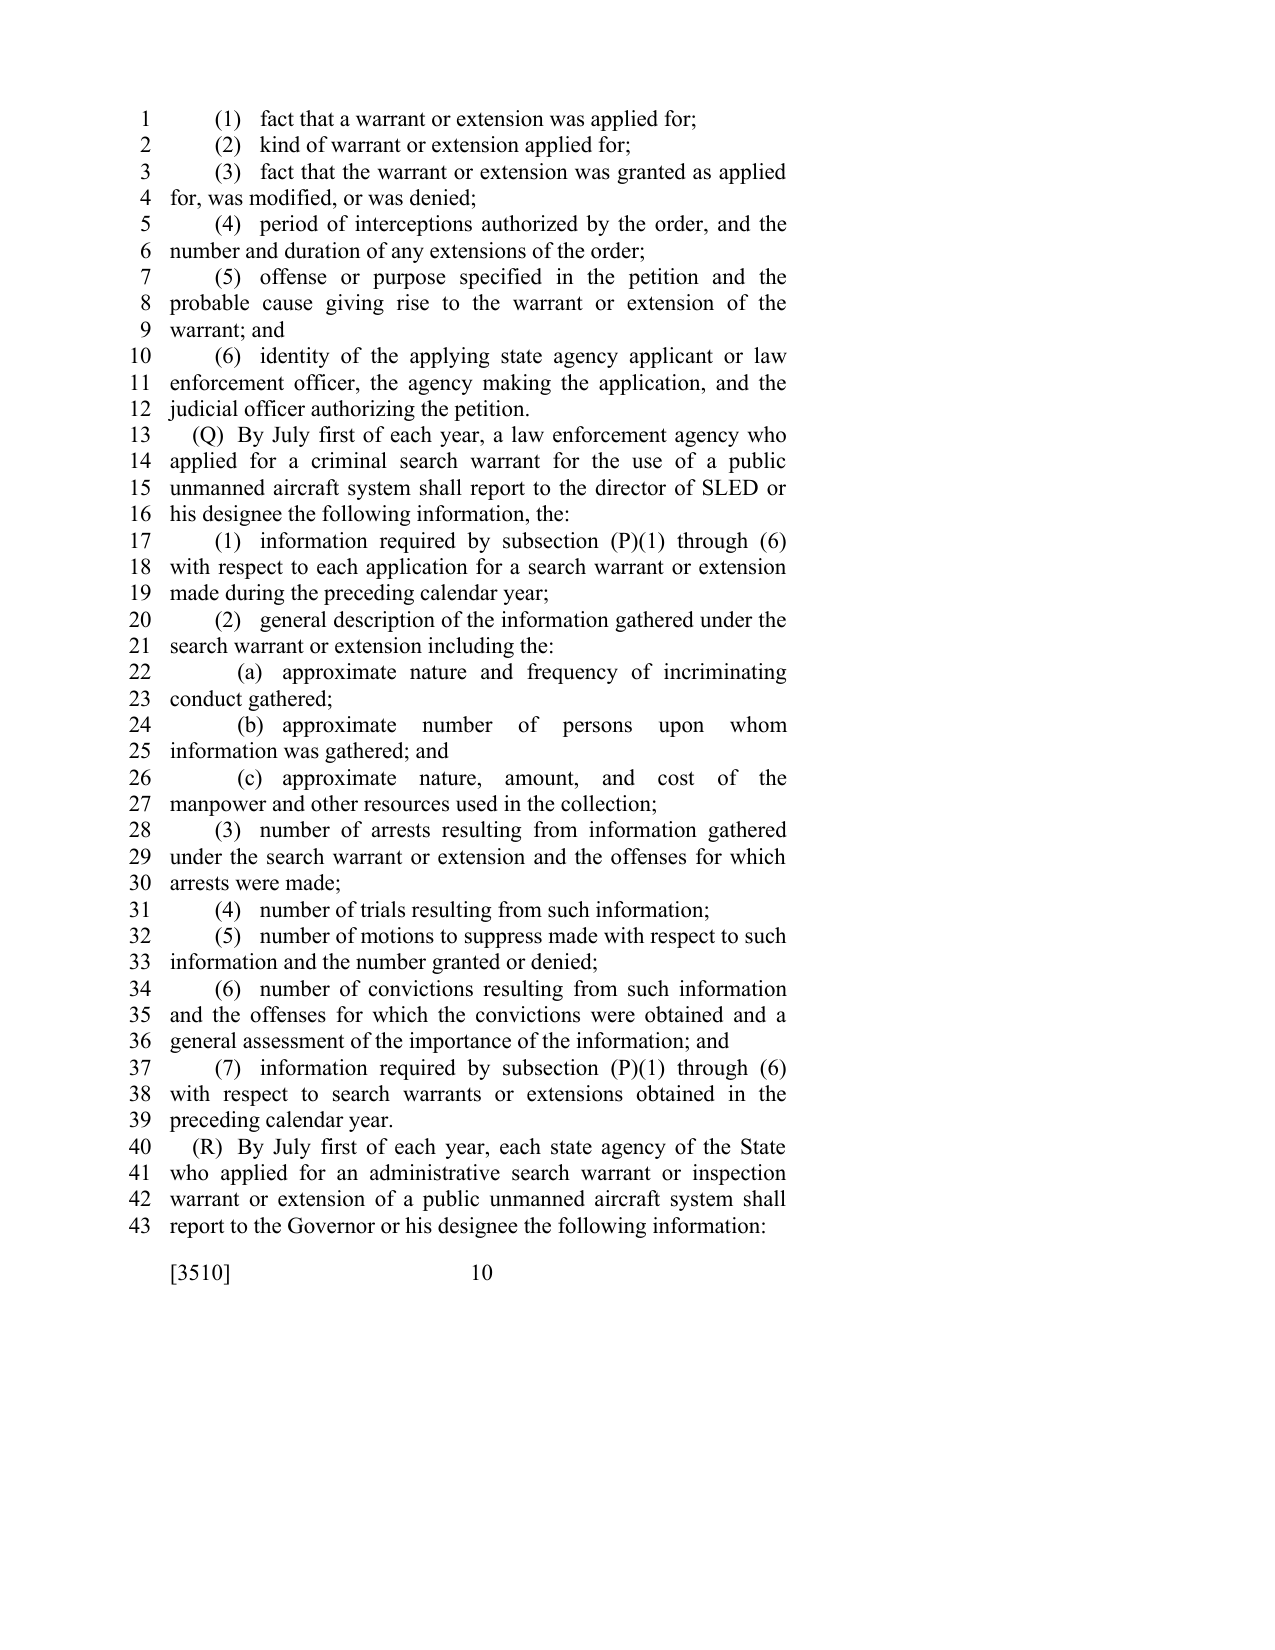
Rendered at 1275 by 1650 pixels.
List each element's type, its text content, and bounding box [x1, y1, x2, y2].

text (6) identity of the applying state agency applicant or law enforcement officer, the agency making the application, and the judicial officer authorizing the petition. [169, 342, 787, 421]
text (1) fact that a warrant or extension was applied for; [169, 105, 787, 131]
text (5) number of motions to suppress made with respect to such information and the number granted or denied; [169, 922, 787, 975]
text (b) approximate number of persons upon whom information was gathered; and [169, 711, 787, 764]
text (1) information required by subsection (P)(1) through (6) with respect to each application for a search warrant or extension made during the preceding calendar year; [169, 527, 787, 606]
text (4) number of trials resulting from such information; [169, 896, 787, 922]
text (a) approximate nature and frequency of incriminating conduct gathered; [169, 658, 787, 711]
text (Q) By July first of each year, a law enforcement agency who applied for a criminal search warrant for the use of a public unmanned aircraft system shall report to the director of SLED or his designee the following information, the: [169, 421, 787, 527]
text (2) kind of warrant or extension applied for; [169, 131, 787, 158]
text (c) approximate nature, amount, and cost of the manpower and other resources used in the collection; [169, 764, 787, 817]
text (3) fact that the warrant or extension was granted as applied for, was modified, or was denied; [169, 158, 787, 210]
text (6) number of convictions resulting from such information and the offenses for which the convictions were obtained and a general assessment of the importance of the information; and [169, 975, 787, 1054]
text (2) general description of the information gathered under the search warrant or extension including the: [169, 606, 787, 658]
text (5) offense or purpose specified in the petition and the probable cause giving rise to the warrant or extension of the warrant; and [169, 263, 787, 342]
text (3) number of arrests resulting from information gathered under the search warrant or extension and the offenses for which arrests were made; [169, 817, 787, 896]
text (4) period of interceptions authorized by the order, and the number and duration of any extensions of the order; [169, 210, 787, 263]
text (R) By July first of each year, each state agency of the State who applied for an administrative search warrant or inspection warrant or extension of a public unmanned aircraft system shall report to the Governor or his designee the following information: [169, 1133, 787, 1238]
text (7) information required by subsection (P)(1) through (6) with respect to search warrants or extensions obtained in the preceding calendar year. [169, 1054, 787, 1133]
